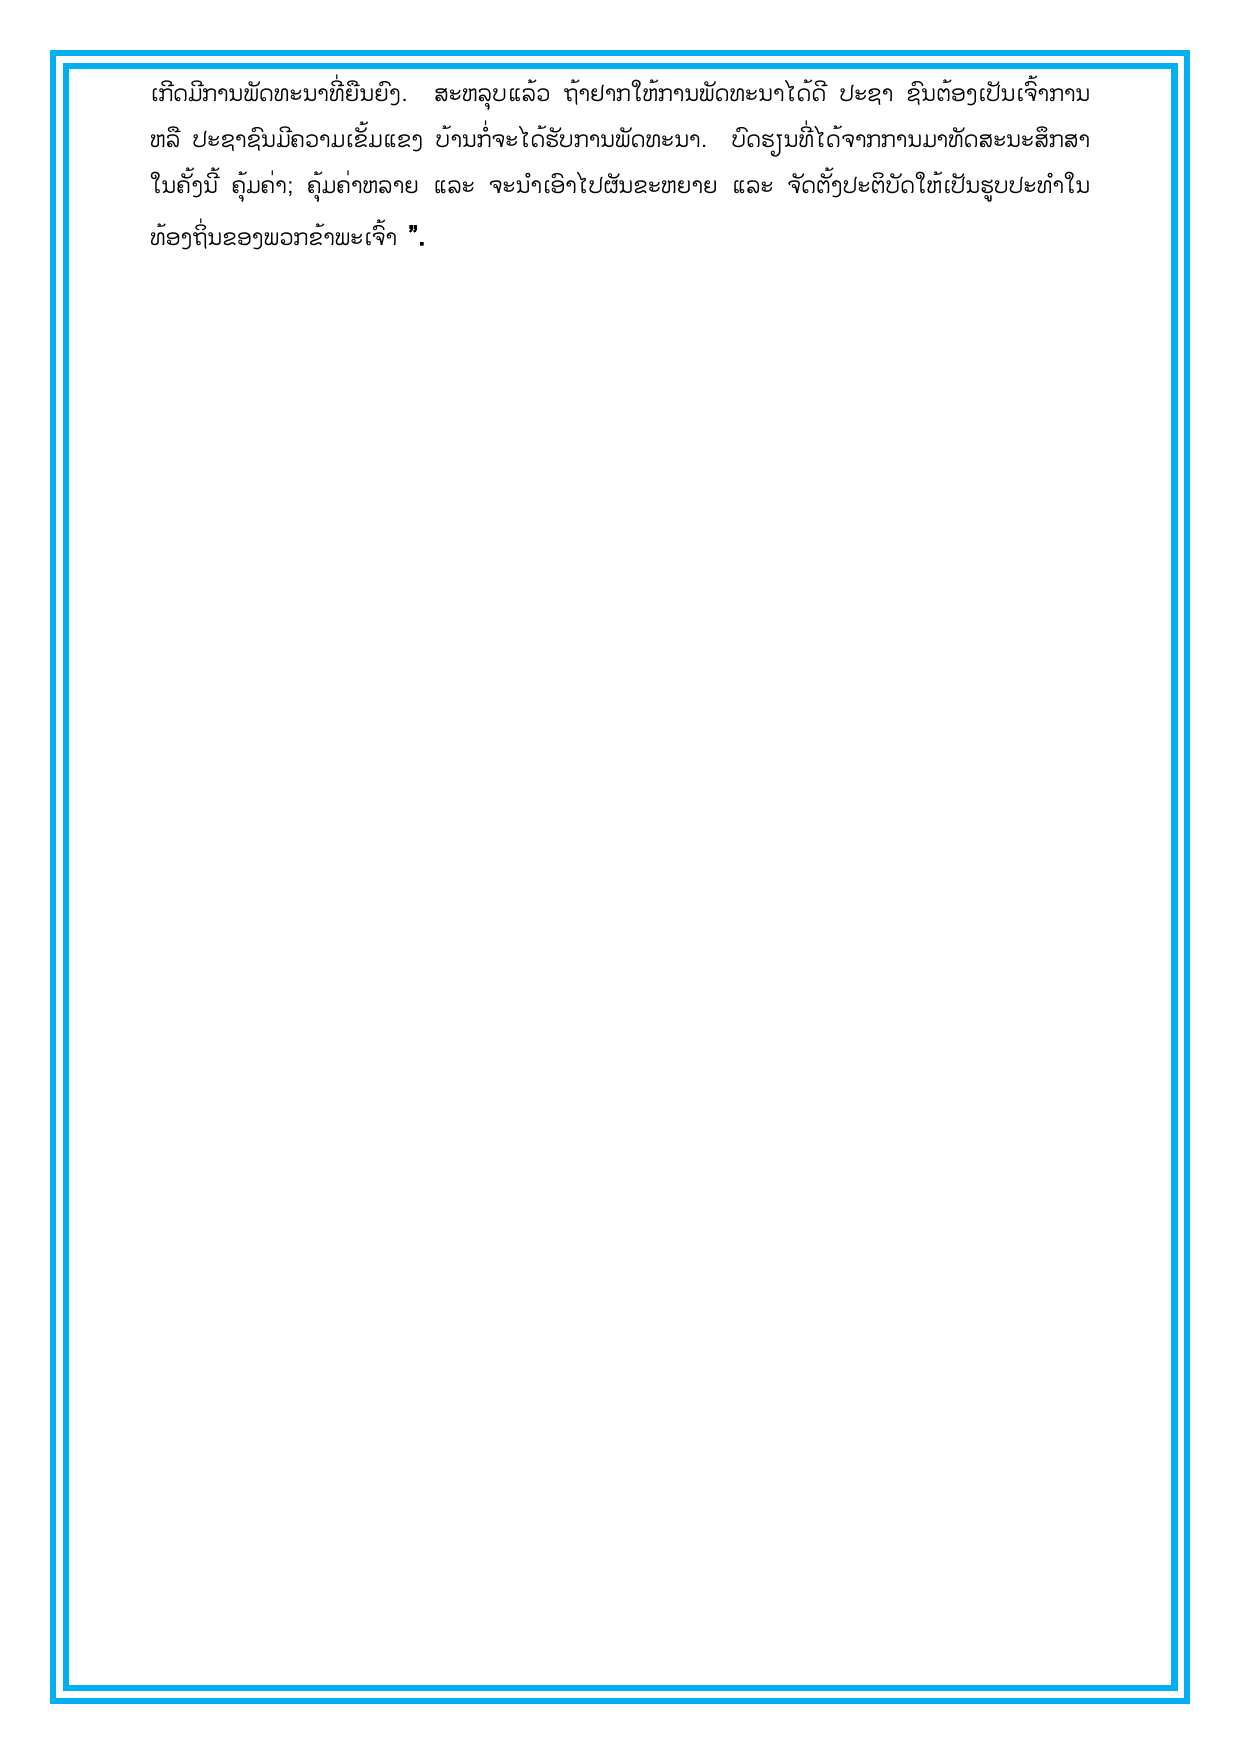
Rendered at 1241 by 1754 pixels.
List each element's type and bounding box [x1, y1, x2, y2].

text [150, 74, 1090, 261]
